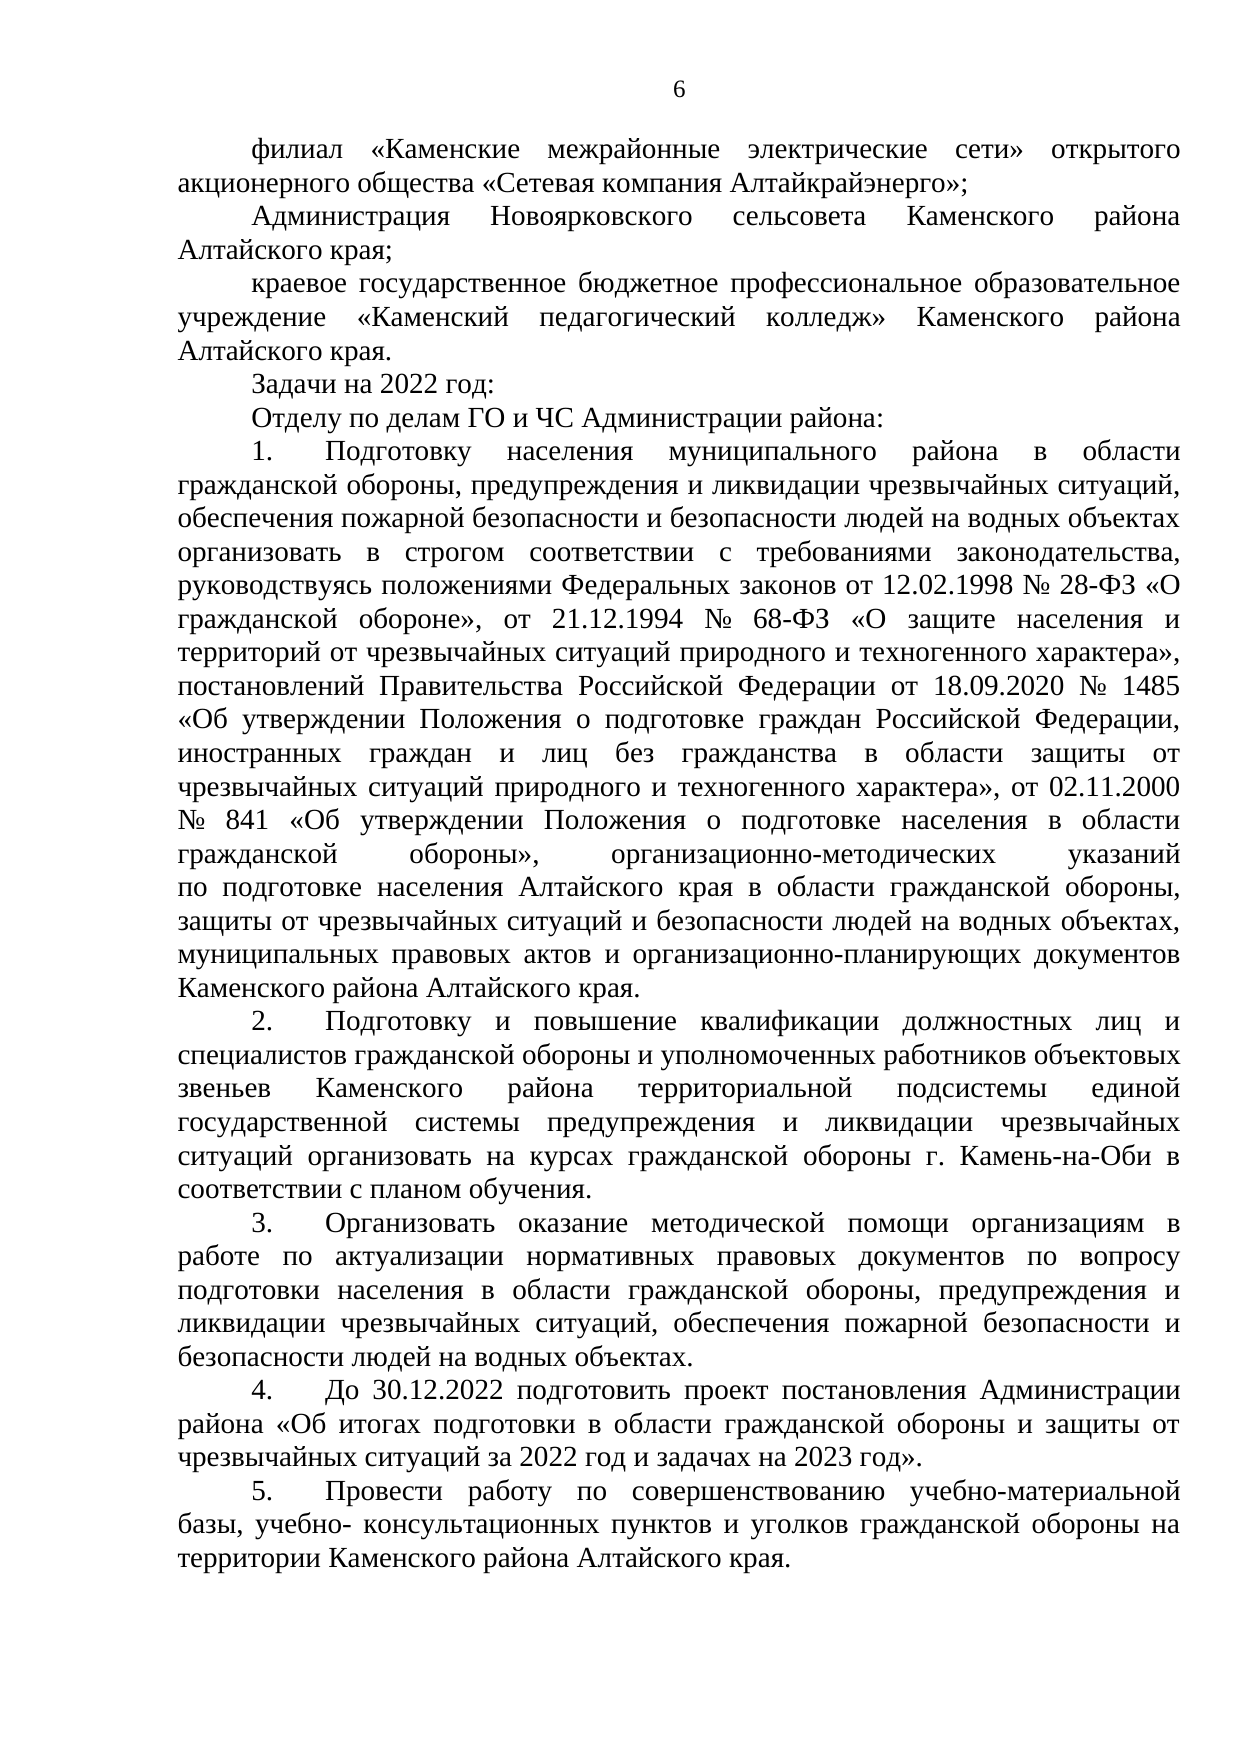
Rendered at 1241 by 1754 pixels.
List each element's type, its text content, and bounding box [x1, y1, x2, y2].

list Провести работу по совершенствованию учебно-материальной базы, учебно- консультационных пунктов и уголков гражданской обороны на территории Каменского района Алтайского края. [177, 1473, 1181, 1574]
text Задачи на 2022 год: [177, 366, 1181, 400]
list Организовать оказание методической помощи организациям в работе по актуализации нормативных правовых документов по вопросу подготовки населения в области гражданской обороны, предупреждения и ликвидации чрезвычайных ситуаций, обеспечения пожарной безопасности и безопасности людей на водных объектах. [177, 1205, 1181, 1372]
text Отделу по делам ГО и ЧС Администрации района: [177, 400, 1181, 433]
list Подготовку населения муниципального района в области гражданской обороны, предупреждения и ликвидации чрезвычайных ситуаций, обеспечения пожарной безопасности и безопасности людей на водных объектах организовать в строгом соответствии с требованиями законодательства, руководствуясь положениями Федеральных законов от 12.02.1998 № 28-ФЗ «О гражданской обороне», от 21.12.1994 № 68-ФЗ «О защите населения и территорий от чрезвычайных ситуаций природного и техногенного характера», постановлений Правительства Российской Федерации от 18.09.2020 № 1485 «Об утверждении Положения о подготовке граждан Российской Федерации, иностранных граждан и лиц без гражданства в области защиты от чрезвычайных ситуаций природного и техногенного характера», от 02.11.2000 № 841 «Об утверждении Положения о подготовке населения в области гражданской обороны», организационно-методических указаний по подготовке населения Алтайского края в области гражданской обороны, защиты от чрезвычайных ситуаций и безопасности людей на водных объектах, муниципальных правовых актов и организационно-планирующих документов Каменского района Алтайского края. [177, 433, 1181, 1003]
list Подготовку и повышение квалификации должностных лиц и специалистов гражданской обороны и уполномоченных работников объектовых звеньев Каменского района территориальной подсистемы единой государственной системы предупреждения и ликвидации чрезвычайных ситуаций организовать на курсах гражданской обороны г. Камень-на-Оби в соответствии с планом обучения. [177, 1003, 1181, 1205]
text филиал «Каменские межрайонные электрические сети» открытого акционерного общества «Сетевая компания Алтайкрайэнерго»; [177, 131, 1181, 198]
text краевое государственное бюджетное профессиональное образовательное учреждение «Каменский педагогический колледж» Каменского района Алтайского края. [177, 266, 1181, 366]
list До 30.12.2022 подготовить проект постановления Администрации района «Об итогах подготовки в области гражданской обороны и защиты от чрезвычайных ситуаций за 2022 год и задачах на 2023 год». [177, 1372, 1181, 1473]
text Администрация Новоярковского сельсовета Каменского района Алтайского края; [177, 198, 1181, 266]
